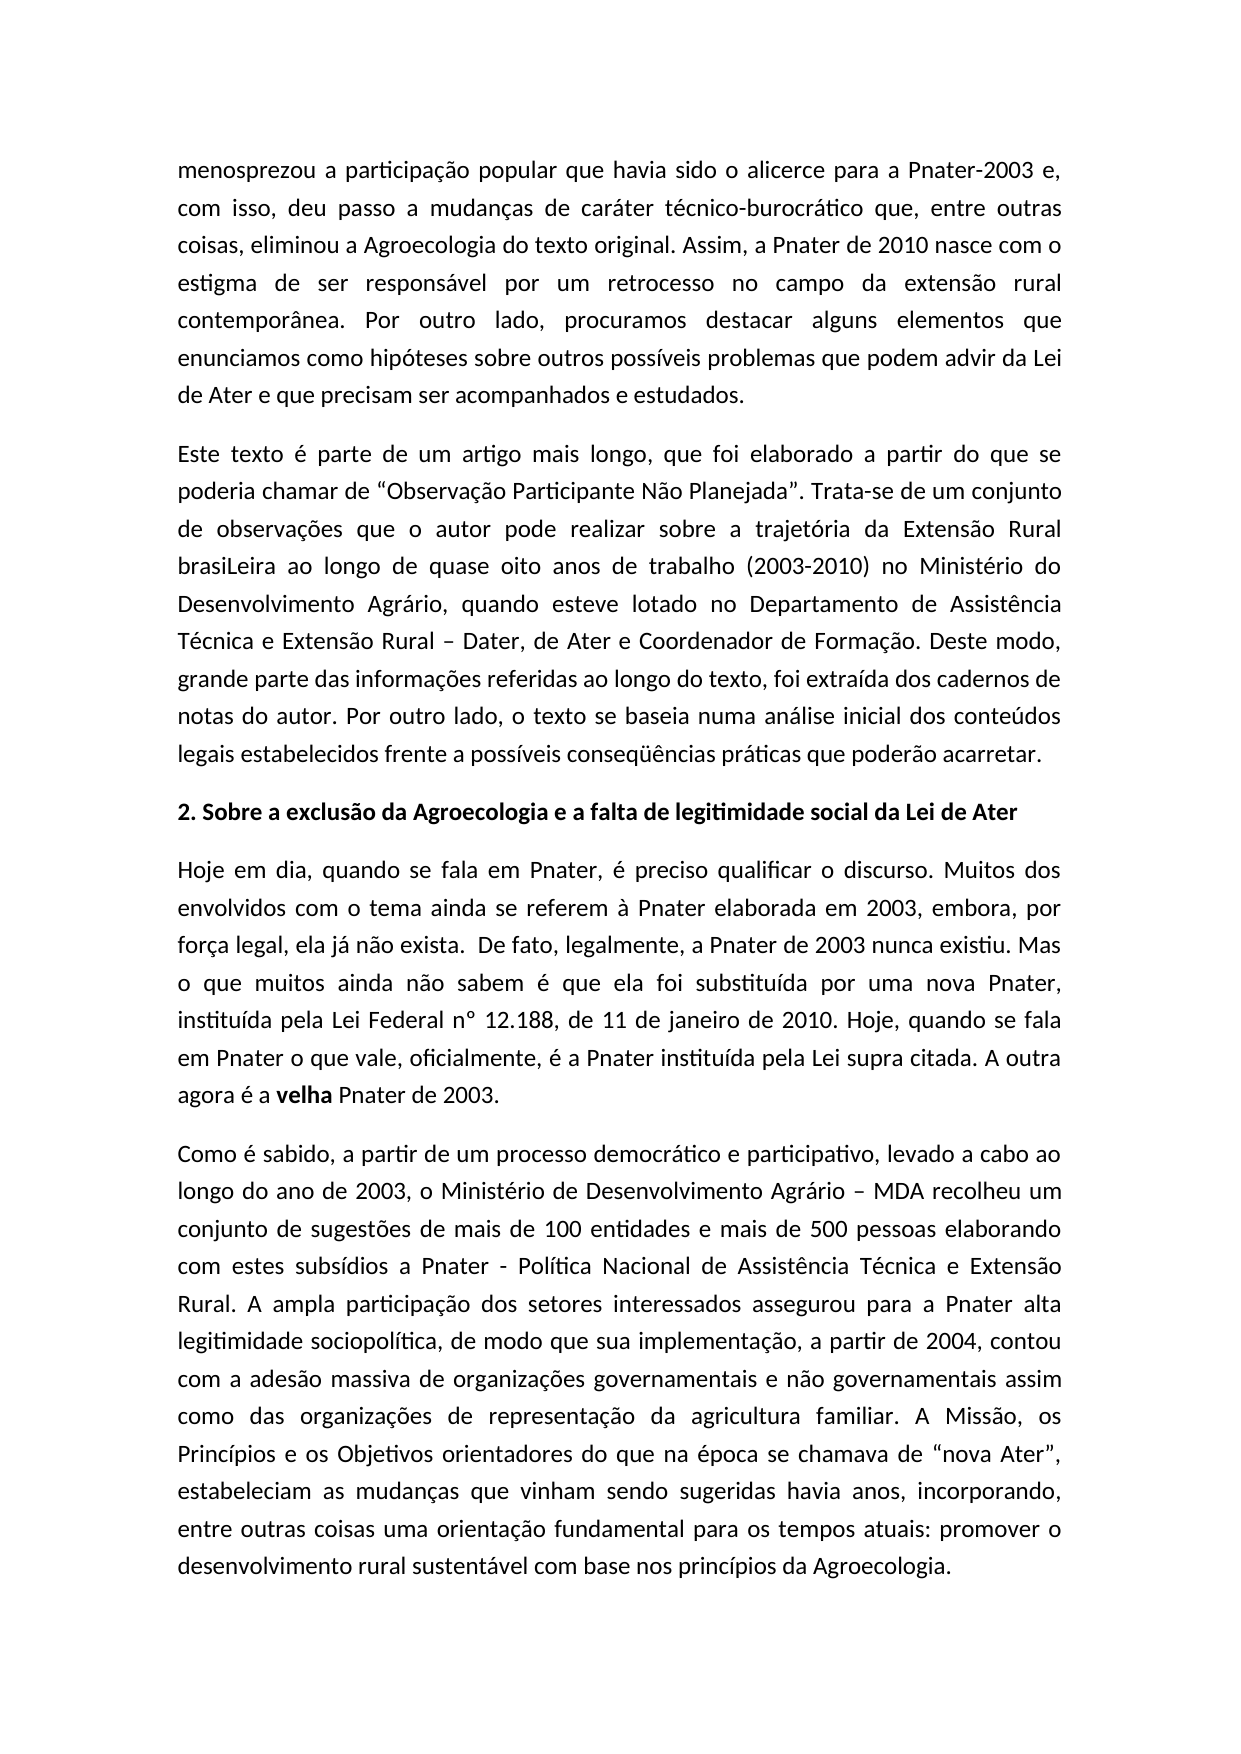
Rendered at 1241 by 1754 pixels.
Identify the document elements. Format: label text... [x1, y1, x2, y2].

text 2. Sobre a exclusão da Agroecologia e a falta de legitimidade social da Lei de Ater [177, 789, 1063, 827]
text Hoje em dia, quando se fala em Pnater, é preciso qualificar o discurso. Muitos dos envolvidos com o tema ainda se referem à Pnater elaborada em 2003, embora, por força legal, ela já não exista. De fato, legalmente, a Pnater de 2003 nunca existiu. Mas o que muitos ainda não sabem é que ela foi substituída por uma nova Pnater, instituída pela Lei Federal nº 12.188, de 11 de janeiro de 2010. Hoje, quando se fala em Pnater o que vale, oficialmente, é a Pnater instituída pela Lei supra citada. A outra agora é a velha Pnater de 2003. [177, 848, 1063, 1110]
text Este texto é parte de um artigo mais longo, que foi elaborado a partir do que se poderia chamar de “Observação Participante Não Planejada”. Trata-se de um conjunto de observações que o autor pode realizar sobre a trajetória da Extensão Rural brasiLeira ao longo de quase oito anos de trabalho (2003-2010) no Ministério do Desenvolvimento Agrário, quando esteve lotado no Departamento de Assistência Técnica e Extensão Rural – Dater, de Ater e Coordenador de Formação. Deste modo, grande parte das informações referidas ao longo do texto, foi extraída dos cadernos de notas do autor. Por outro lado, o texto se baseia numa análise inicial dos conteúdos legais estabelecidos frente a possíveis conseqüências práticas que poderão acarretar. [177, 431, 1063, 768]
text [177, 148, 1063, 410]
text Como é sabido, a partir de um processo democrático e participativo, levado a cabo ao longo do ano de 2003, o Ministério de Desenvolvimento Agrário – MDA recolheu um conjunto de sugestões de mais de 100 entidades e mais de 500 pessoas elaborando com estes subsídios a Pnater - Política Nacional de Assistência Técnica e Extensão Rural. A ampla participação dos setores interessados assegurou para a Pnater alta legitimidade sociopolítica, de modo que sua implementação, a partir de 2004, contou com a adesão massiva de organizações governamentais e não governamentais assim como das organizações de representação da agricultura familiar. A Missão, os Princípios e os Objetivos orientadores do que na época se chamava de “nova Ater”, estabeleciam as mudanças que vinham sendo sugeridas havia anos, incorporando, entre outras coisas uma orientação fundamental para os tempos atuais: promover o desenvolvimento rural sustentável com base nos princípios da Agroecologia. [177, 1131, 1063, 1581]
